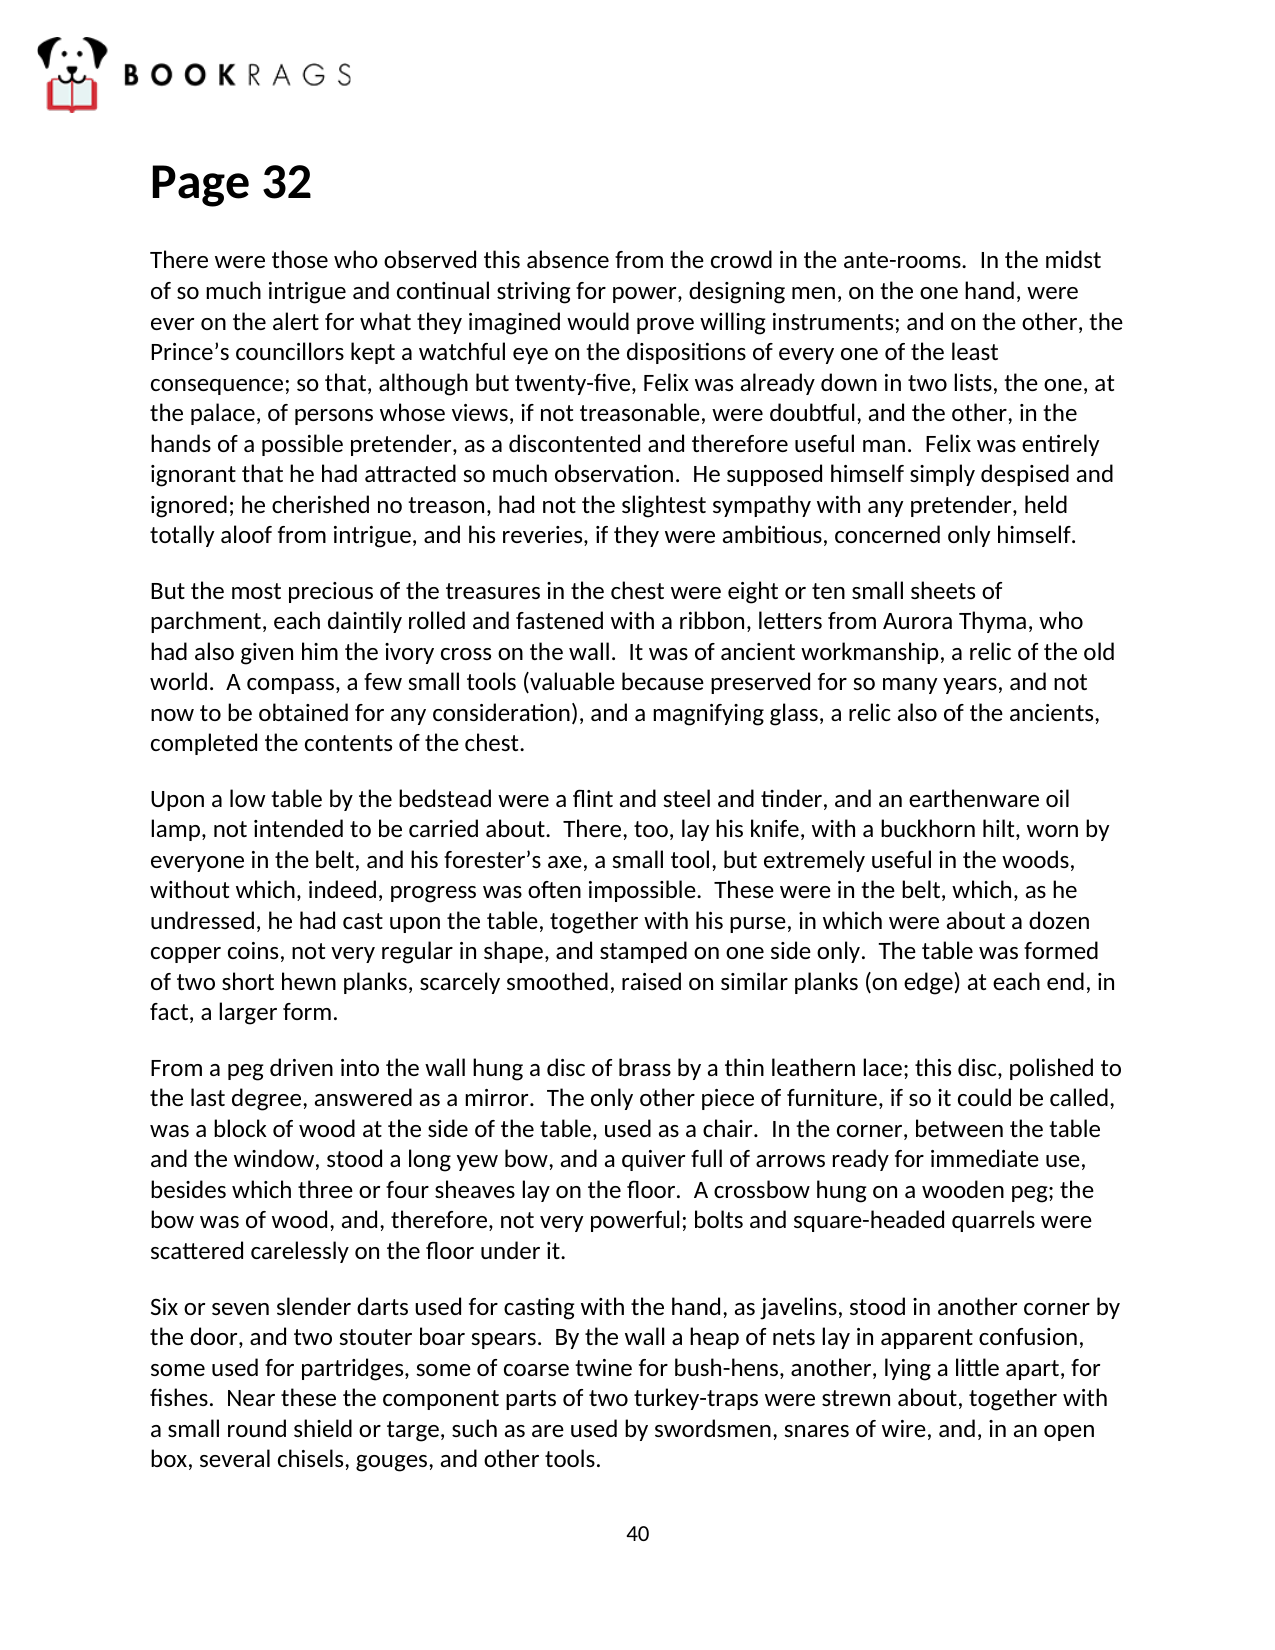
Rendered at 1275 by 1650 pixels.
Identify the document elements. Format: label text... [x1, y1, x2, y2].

text There were those who observed this absence from the crowd in the ante-rooms. In the midst of so much intrigue and continual striving for power, designing men, on the one hand, were ever on the alert for what they imagined would prove willing instruments; and on the other, the Prince’s councillors kept a watchful eye on the dispositions of every one of the least consequence; so that, although but twenty-five, Felix was already down in two lists, the one, at the palace, of persons whose views, if not treasonable, were doubtful, and the other, in the hands of a possible pretender, as a discontented and therefore useful man. Felix was entirely ignorant that he had attracted so much observation. He supposed himself simply despised and ignored; he cherished no treason, had not the slightest sympathy with any pretender, held totally aloof from intrigue, and his reveries, if they were ambitious, concerned only himself. [150, 244, 1125, 550]
text Upon a low table by the bedstead were a flint and steel and tinder, and an earthenware oil lamp, not intended to be carried about. There, too, lay his knife, with a buckhorn hilt, worn by everyone in the belt, and his forester’s axe, a small tool, but extremely useful in the woods, without which, indeed, progress was often impossible. These were in the belt, which, as he undressed, he had cast upon the table, together with his purse, in which were about a dozen copper coins, not very regular in shape, and stamped on one side only. The table was formed of two short hewn planks, scarcely smoothed, raised on similar planks (on edge) at each end, in fact, a larger form. [150, 783, 1125, 1027]
picture [37, 37, 351, 113]
text Page 32 [150, 150, 1125, 211]
text From a peg driven into the wall hung a disc of brass by a thin leathern lace; this disc, polished to the last degree, answered as a mirror. The only other piece of furniture, if so it could be called, was a block of wood at the side of the table, used as a chair. In the corner, between the table and the window, stood a long yew bow, and a quiver full of arrows ready for immediate use, besides which three or four sheaves lay on the floor. A crossbow hung on a wooden peg; the bow was of wood, and, therefore, not very powerful; bolts and square-headed quarrels were scattered carelessly on the floor under it. [150, 1052, 1125, 1266]
text But the most precious of the treasures in the chest were eight or ten small sheets of parchment, each daintily rolled and fastened with a ribbon, letters from Aurora Thyma, who had also given him the ivory cross on the wall. It was of ancient workmanship, a relic of the old world. A compass, a few small tools (valuable because preserved for so many years, and not now to be obtained for any consideration), and a magnifying glass, a relic also of the ancients, completed the contents of the chest. [150, 575, 1125, 758]
text Six or seven slender darts used for casting with the hand, as javelins, stood in another corner by the door, and two stouter boar spears. By the wall a heap of nets lay in apparent confusion, some used for partridges, some of coarse twine for bush-hens, another, lying a little apart, for fishes. Near these the component parts of two turkey-traps were strewn about, together with a small round shield or targe, such as are used by swordsmen, snares of wire, and, in an open box, several chisels, gouges, and other tools. [150, 1291, 1125, 1474]
